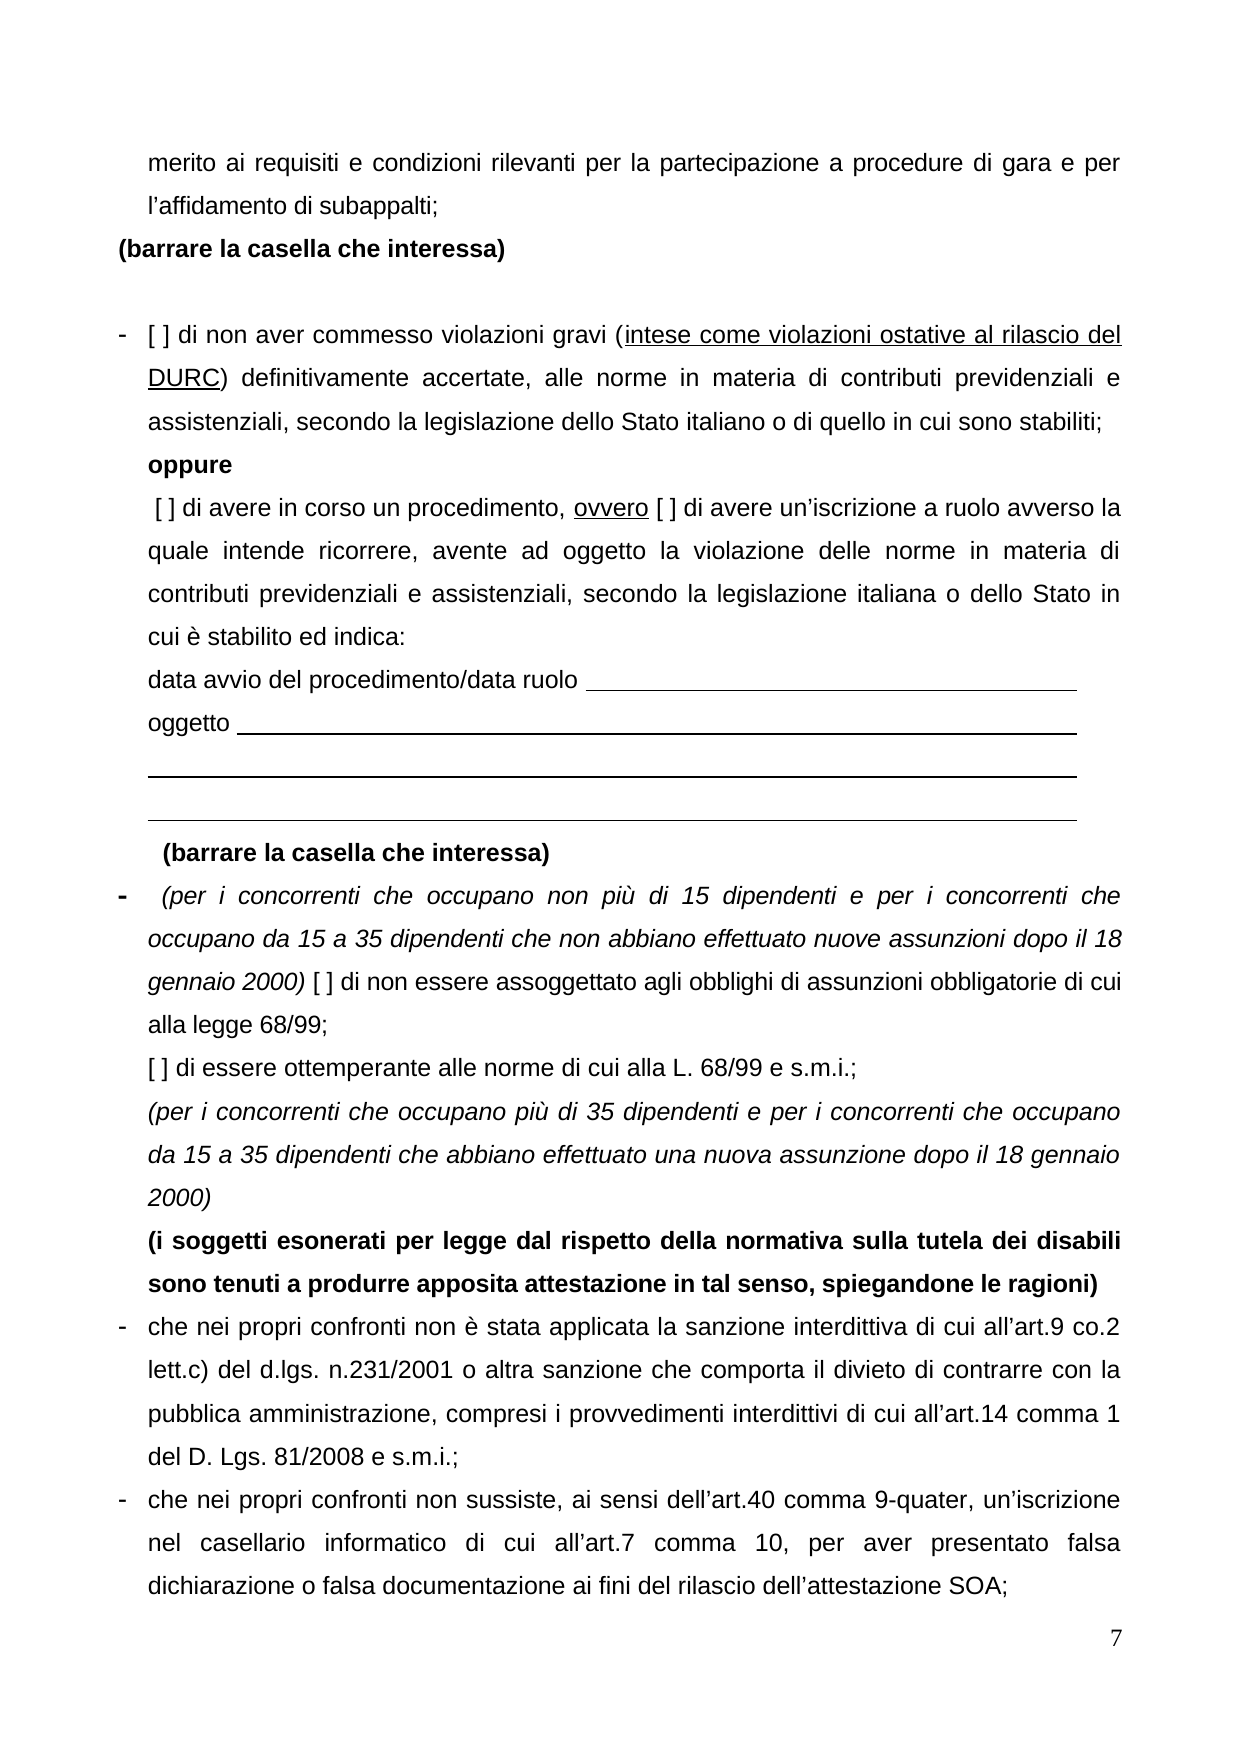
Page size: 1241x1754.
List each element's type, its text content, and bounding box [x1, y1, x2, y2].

text (per i concorrenti che occupano più di 35 dipendenti e per i concorrenti che occupano da 15 a 35 dipendenti che abbiano effettuato una nuova assunzione dopo il 18 gennaio 2000) [148, 1097, 1122, 1212]
list (per i concorrenti che occupano non più di 15 dipendenti e per i concorrenti che occupano da 15 a 35 dipendenti che non abbiano effettuato nuove assunzioni dopo il 18 gennaio 2000) [ ] di non essere assoggettato agli obblighi di assunzioni obbligatorie di cui alla legge 68/99; [118, 881, 1122, 1039]
list che nei propri confronti non sussiste, ai sensi dell’art.40 comma 9-quater, un’iscrizione nel casellario informatico di cui all’art.7 comma 10, per aver presentato falsa dichiarazione o falsa documentazione ai fini del rilascio dell’attestazione SOA; [118, 1485, 1122, 1600]
text (barrare la casella che interessa) [118, 234, 1122, 263]
list [ ] di non aver commesso violazioni gravi (intese come violazioni ostative al rilascio del DURC) definitivamente accertate, alle norme in materia di contributi previdenziali e assistenziali, secondo la legislazione dello Stato italiano o di quello in cui sono stabiliti; [118, 320, 1122, 435]
list che nei propri confronti non è stata applicata la sanzione interdittiva di cui all’art.9 co.2 lett.c) del d.lgs. n.231/2001 o altra sanzione che comporta il divieto di contrarre con la pubblica amministrazione, compresi i provvedimenti interdittivi di cui all’art.14 comma 1 del D. Lgs. 81/2008 e s.m.i.; [118, 1312, 1122, 1470]
text oppure [148, 449, 1122, 478]
text [ ] di avere in corso un procedimento, ovvero [ ] di avere un’iscrizione a ruolo avverso la quale intende ricorrere, avente ad oggetto la violazione delle norme in materia di contributi previdenziali e assistenziali, secondo la legislazione italiana o dello Stato in cui è stabilito ed indica: [148, 493, 1122, 651]
text (barrare la casella che interessa) [162, 838, 1122, 866]
text (i soggetti esonerati per legge dal rispetto della normativa sulla tutela dei disabili sono tenuti a produrre apposita attestazione in tal senso, spiegandone le ragioni) [148, 1226, 1122, 1298]
text oggetto [148, 708, 1122, 823]
text [ ] di essere ottemperante alle norme di cui alla L. 68/99 e s.m.i.; [148, 1053, 1122, 1082]
text data avvio del procedimento/data ruolo [148, 665, 1122, 694]
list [118, 148, 1122, 219]
